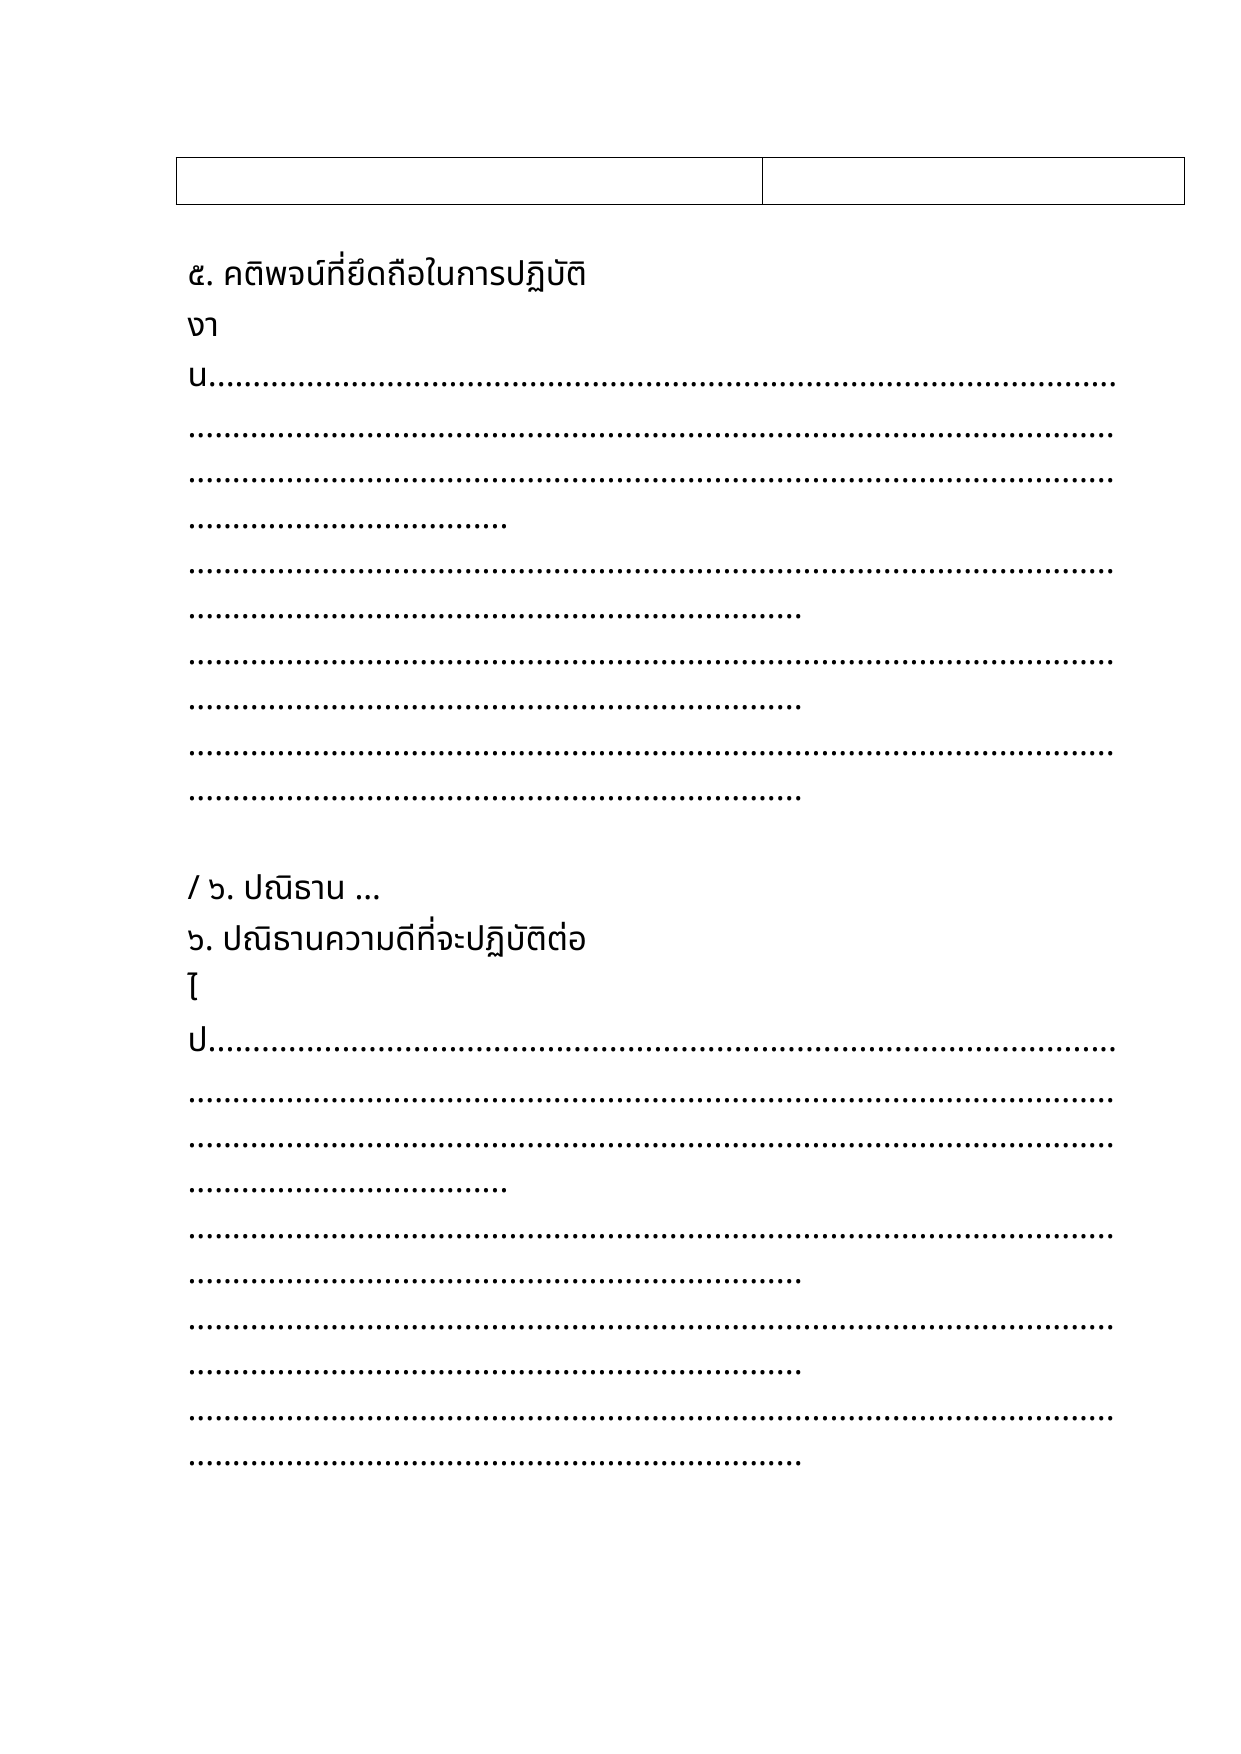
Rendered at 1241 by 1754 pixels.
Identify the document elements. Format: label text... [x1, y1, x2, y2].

text ............................................................................................................................................................................. [187, 629, 1122, 719]
text ............................................................................................................................................................................. [187, 1293, 1122, 1384]
text ............................................................................................................................................................................. [187, 1384, 1122, 1475]
text ............................................................................................................................................................................. [187, 1203, 1122, 1293]
text / ๖. ปณิธาน … [187, 835, 1122, 915]
text ............................................................................................................................................................................. [187, 538, 1122, 629]
text ............................................................................................................................................................................. [187, 719, 1122, 810]
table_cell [177, 158, 762, 203]
text ๖. ปณิธานความดีที่จะปฏิบัติต่อไป.......................................................................................................................................................................................................................................................................................................................................................... [187, 915, 1122, 1203]
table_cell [763, 158, 1184, 203]
text ๕. คติพจน์ที่ยึดถือในการปฏิบัติงาน.......................................................................................................................................................................................................................................................................................................................................................... [187, 250, 1122, 538]
